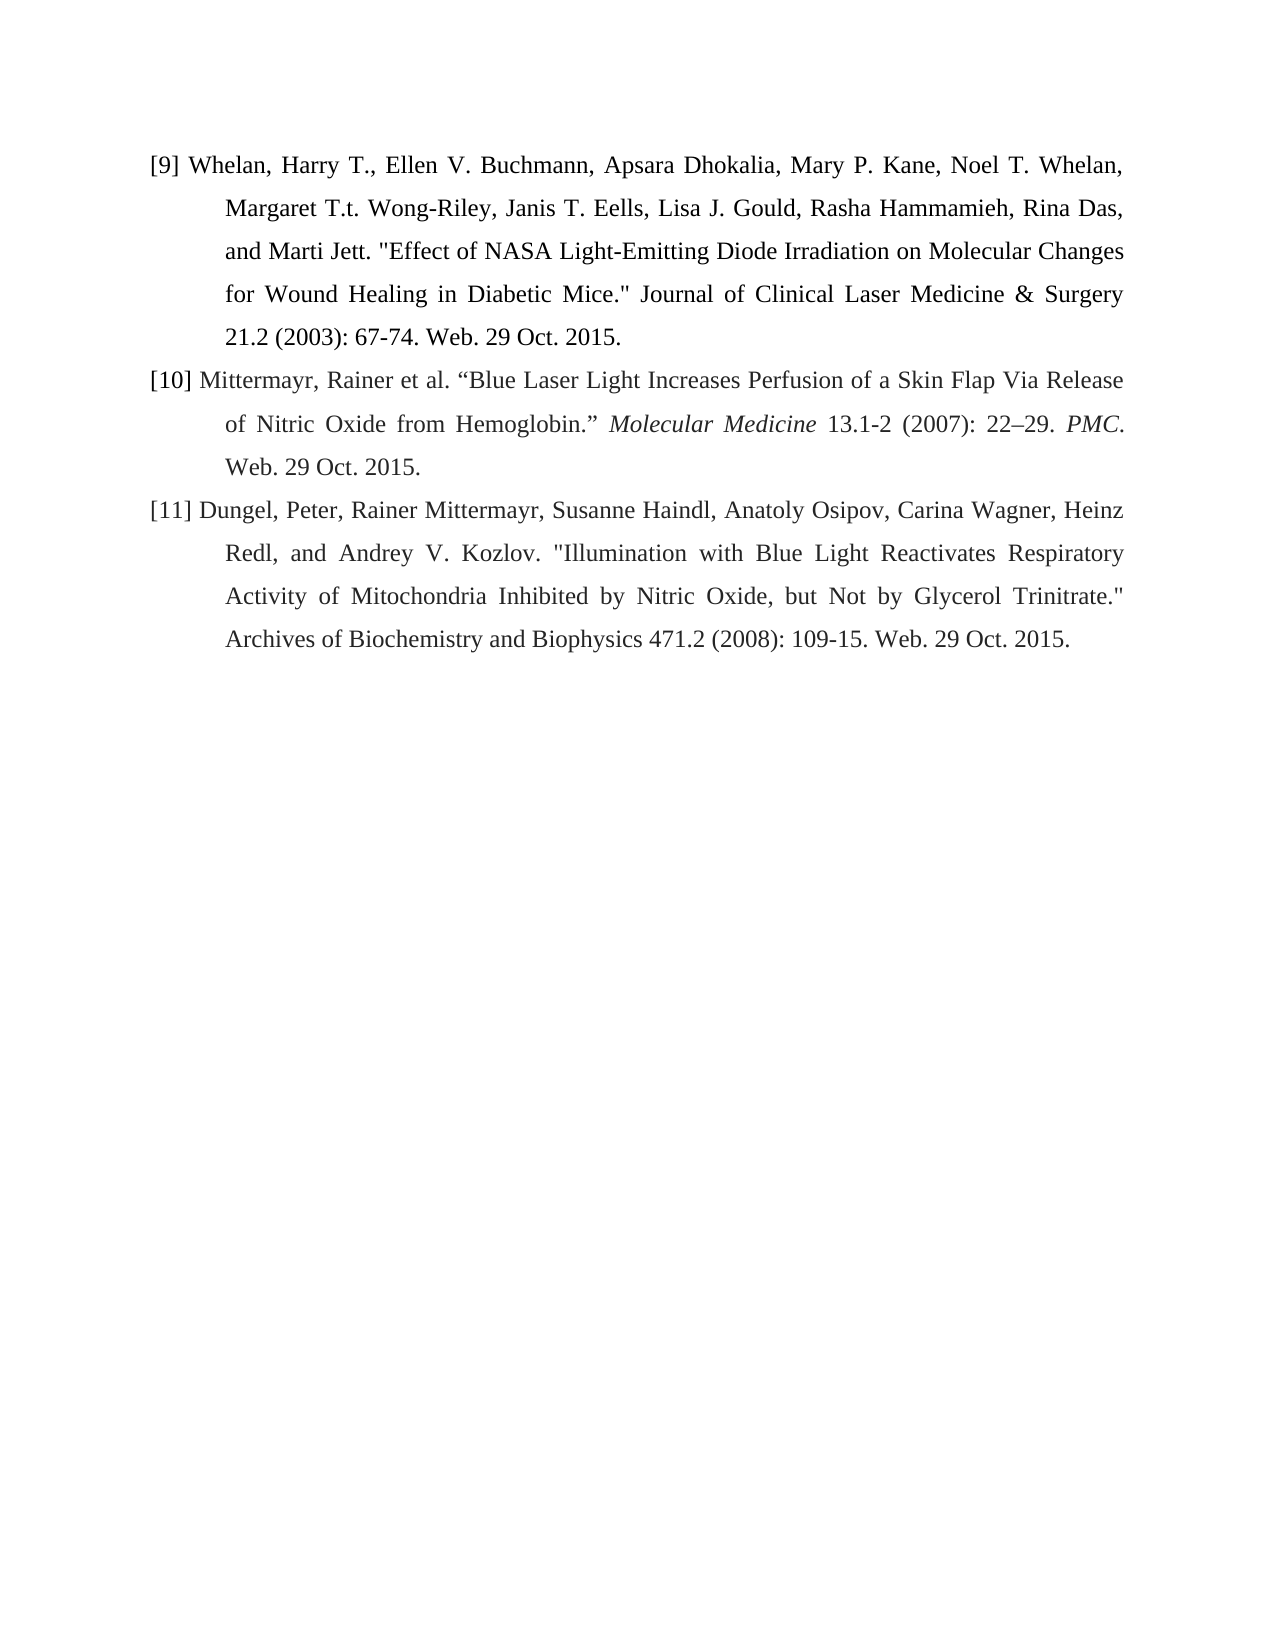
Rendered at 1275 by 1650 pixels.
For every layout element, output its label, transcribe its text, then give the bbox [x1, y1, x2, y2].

text [9] Whelan, Harry T., Ellen V. Buchmann, Apsara Dhokalia, Mary P. Kane, Noel T. Whelan, Margaret T.t. Wong-Riley, Janis T. Eells, Lisa J. Gould, Rasha Hammamieh, Rina Das, and Marti Jett. "Effect of NASA Light-Emitting Diode Irradiation on Molecular Changes for Wound Healing in Diabetic Mice." Journal of Clinical Laser Medicine & Surgery 21.2 (2003): 67-74. Web. 29 Oct. 2015. [150, 150, 1125, 351]
text [11] Dungel, Peter, Rainer Mittermayr, Susanne Haindl, Anatoly Osipov, Carina Wagner, Heinz Redl, and Andrey V. Kozlov. "Illumination with Blue Light Reactivates Respiratory Activity of Mitochondria Inhibited by Nitric Oxide, but Not by Glycerol Trinitrate." Archives of Biochemistry and Biophysics 471.2 (2008): 109-15. Web. 29 Oct. 2015. [150, 495, 1125, 653]
text [10] Mittermayr, Rainer et al. “Blue Laser Light Increases Perfusion of a Skin Flap Via Release of Nitric Oxide from Hemoglobin.” Molecular Medicine 13.1-2 (2007): 22–29. PMC. Web. 29 Oct. 2015. [150, 366, 1125, 481]
